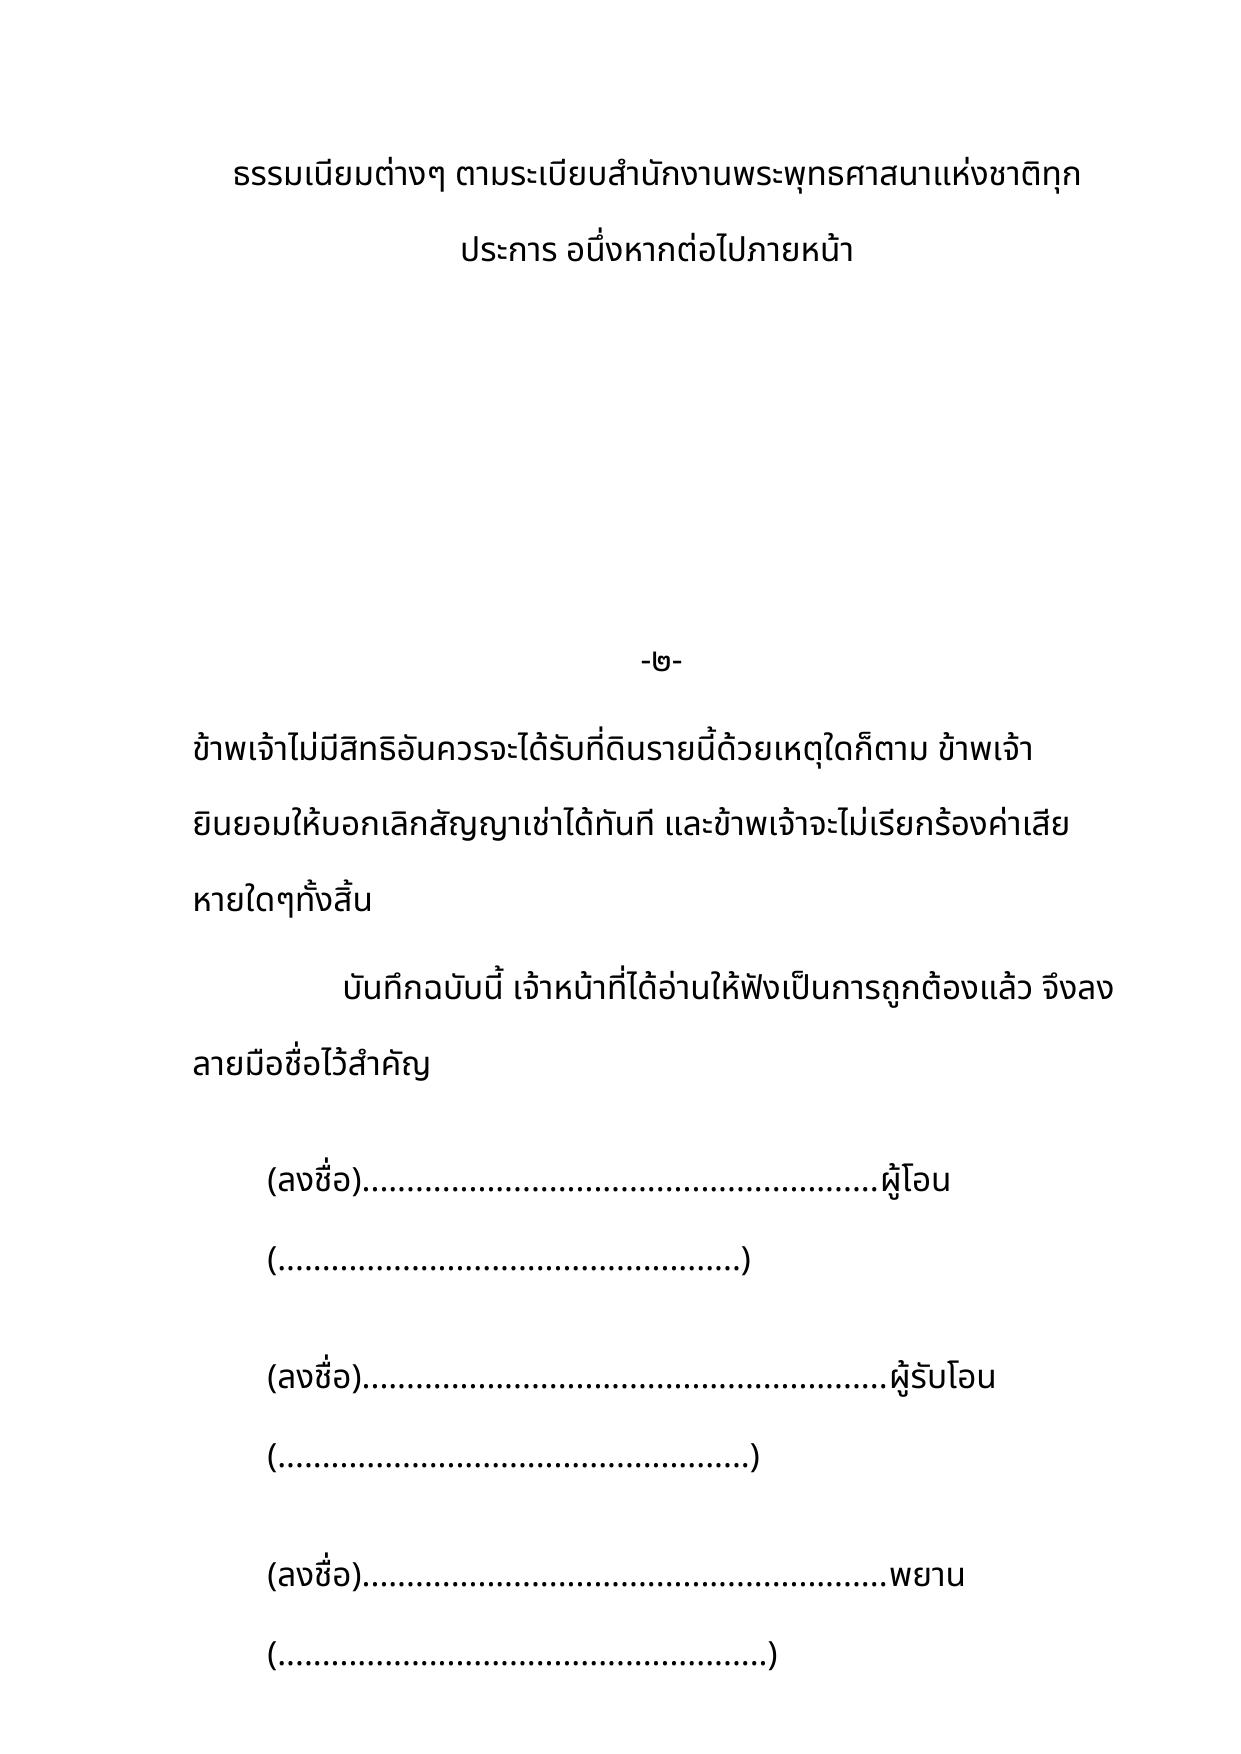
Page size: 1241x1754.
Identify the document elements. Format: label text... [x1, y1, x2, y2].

text (ลงชื่อ)..........................................................ผู้โอน [192, 1128, 1122, 1206]
text (ลงชื่อ)...........................................................ผู้รับโอน [192, 1325, 1122, 1404]
text (.....................................................) [192, 1404, 1122, 1477]
text บันทึกฉบับนี้ เจ้าหน้าที่ได้อ่านให้ฟังเป็นการถูกต้องแล้ว จึงลงลายมือชื่อไว้สำคัญ [192, 964, 1122, 1090]
text ข้าพเจ้าไม่มีสิทธิอันควรจะได้รับที่ดินรายนี้ด้วยเหตุใดก็ตาม ข้าพเจ้ายินยอมให้บอกเลิกสัญญาเช่าได้ทันที และข้าพเจ้าจะไม่เรียกร้องค่าเสียหายใดๆทั้งสิ้น [192, 725, 1122, 926]
text -๒- [192, 636, 1122, 687]
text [192, 150, 1122, 276]
text (ลงชื่อ)...........................................................พยาน [192, 1523, 1122, 1601]
text (.......................................................) [192, 1601, 1122, 1675]
text (....................................................) [192, 1206, 1122, 1280]
